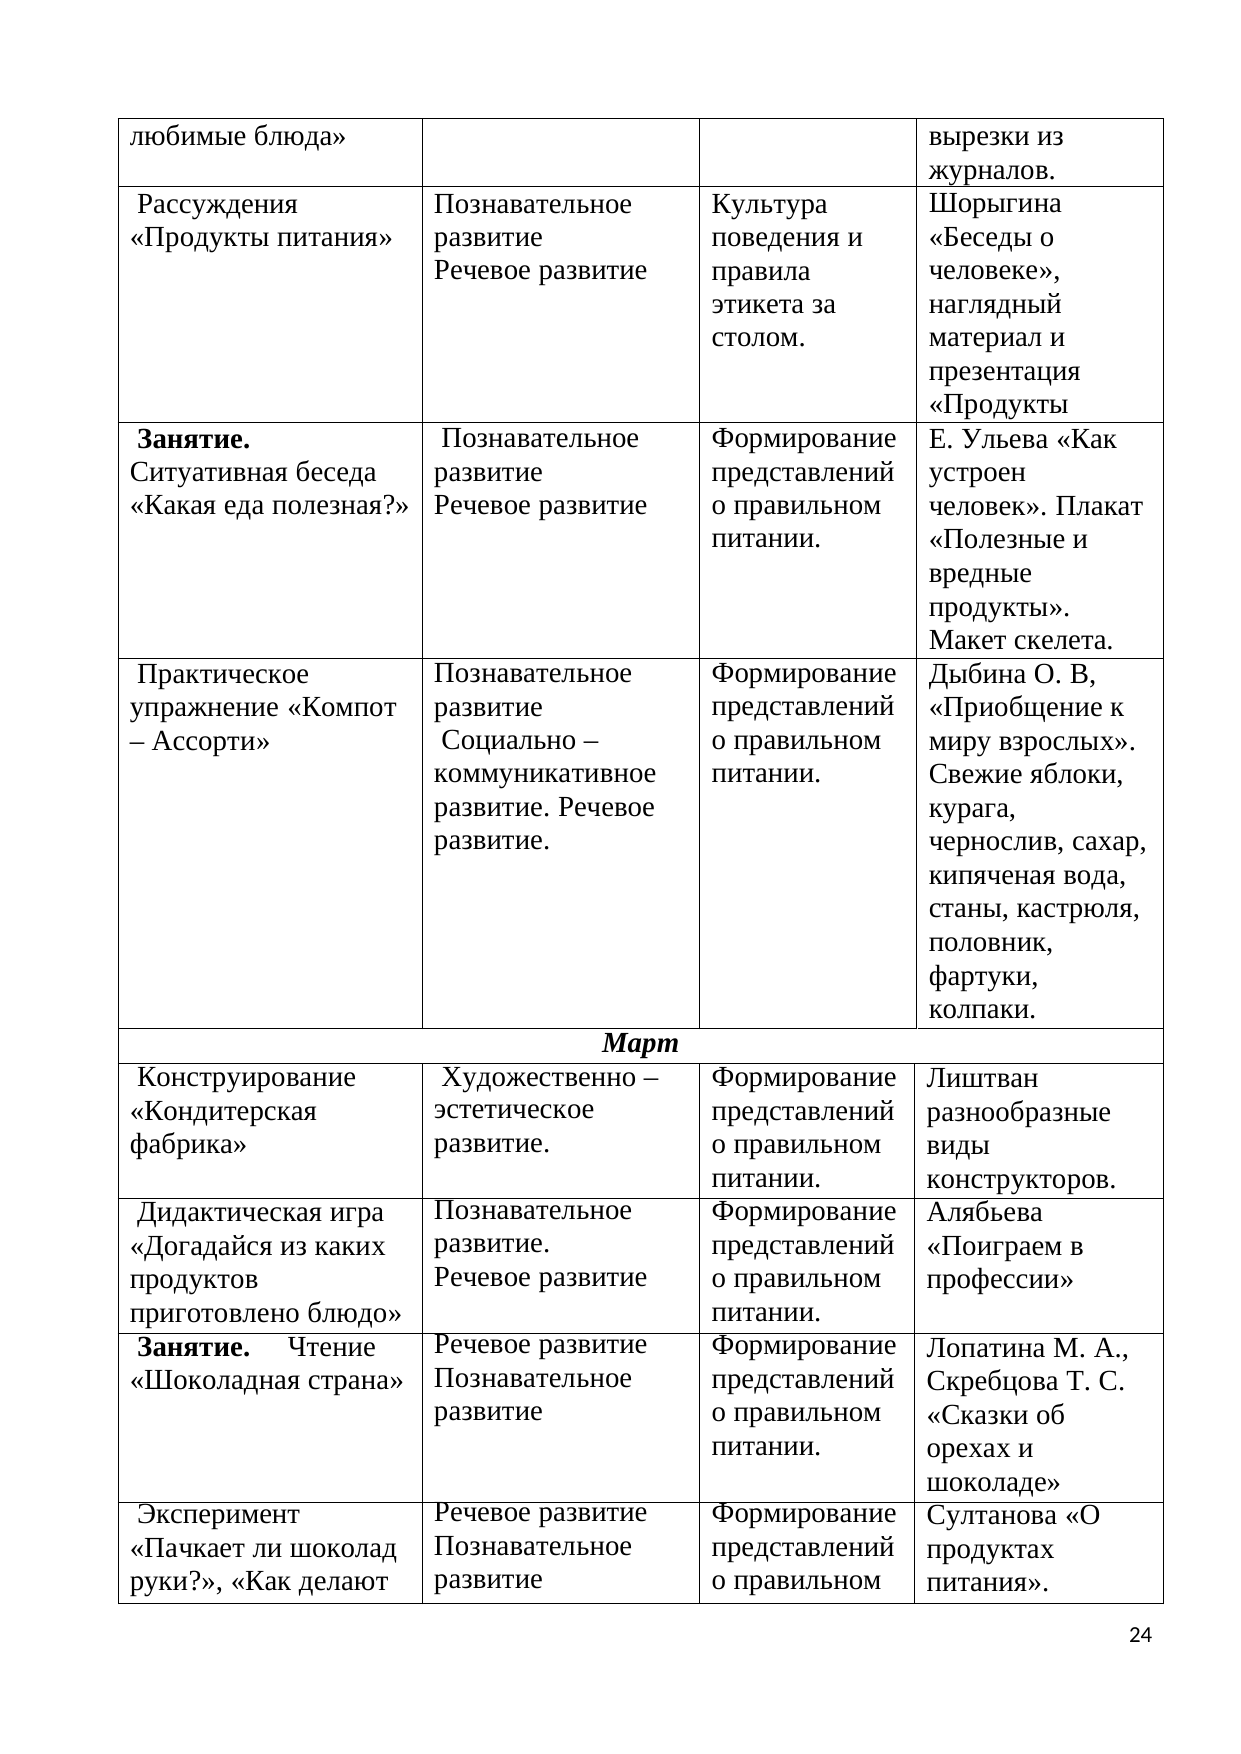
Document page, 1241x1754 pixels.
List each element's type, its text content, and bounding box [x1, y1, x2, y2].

text Формирование представлений о правильном [711, 1496, 899, 1596]
text Занятие. Чтение «Шоколадная страна» [129, 1329, 412, 1396]
text эстетическое развитие. [434, 1092, 602, 1158]
text Рассуждения «Продукты питания» [129, 187, 401, 253]
text Е. Ульева «Как устроен человек». Плакат «Полезные и вредные продукты». Макет скелета. Дыбина О. В, «Приобщение к миру взрослых». Свежие яблоки, курага, чернослив, сахар, кипяченая вода, станы, кастрюля, половник, фартуки, колпаки. [928, 421, 1154, 1025]
text Познавательное развитие [434, 421, 647, 488]
text Конструирование «Кондитерская фабрика» [129, 1060, 364, 1160]
text Культура поведения и правила этикета за столом. [711, 187, 871, 353]
text Формирование представлений о правильном питании. [711, 656, 904, 788]
text Март Художественно – [441, 1025, 687, 1092]
text Познавательное развитие [434, 187, 639, 253]
text Лопатина М. А., Скребцова Т. С. «Сказки об орехах и шоколаде» Султанова «О продуктах питания». [926, 1330, 1137, 1598]
text Речевое развитие Познавательное развитие [434, 1495, 655, 1594]
text Познавательное развитие [434, 656, 639, 723]
text Формирование представлений о правильном питании. Формирование представлений о правильном питании. Формирование представлений о правильном питании. [711, 1059, 904, 1462]
text Речевое развитие [434, 253, 682, 286]
text вырезки из журналов. Шорыгина «Беседы о человеке», наглядный материал и презентация «Продукты [928, 118, 1089, 420]
text Эксперимент «Пачкает ли шоколад руки?», «Как делают [129, 1497, 405, 1597]
text Занятие. Ситуативная беседа «Какая еда полезная?» [129, 422, 418, 521]
text Речевое развитие Познавательное развитие [434, 1327, 655, 1427]
text любимые блюда» [129, 118, 413, 152]
text Формирование представлений о правильном питании. [711, 421, 904, 554]
text 24 [1129, 1620, 1154, 1648]
text Лиштван разнообразные виды конструкторов. Алябьева «Поиграем в профессии» [926, 1060, 1124, 1295]
text Познавательное развитие. Речевое развитие [434, 1193, 655, 1292]
text Социально – коммуникативное развитие. Речевое развитие. [434, 723, 664, 856]
text Практическое упражнение «Компот – Ассорти» [129, 657, 404, 756]
text Дидактическая игра «Догадайся из каких продуктов приготовлено блюдо» [129, 1194, 410, 1329]
text Речевое развитие [434, 488, 682, 521]
